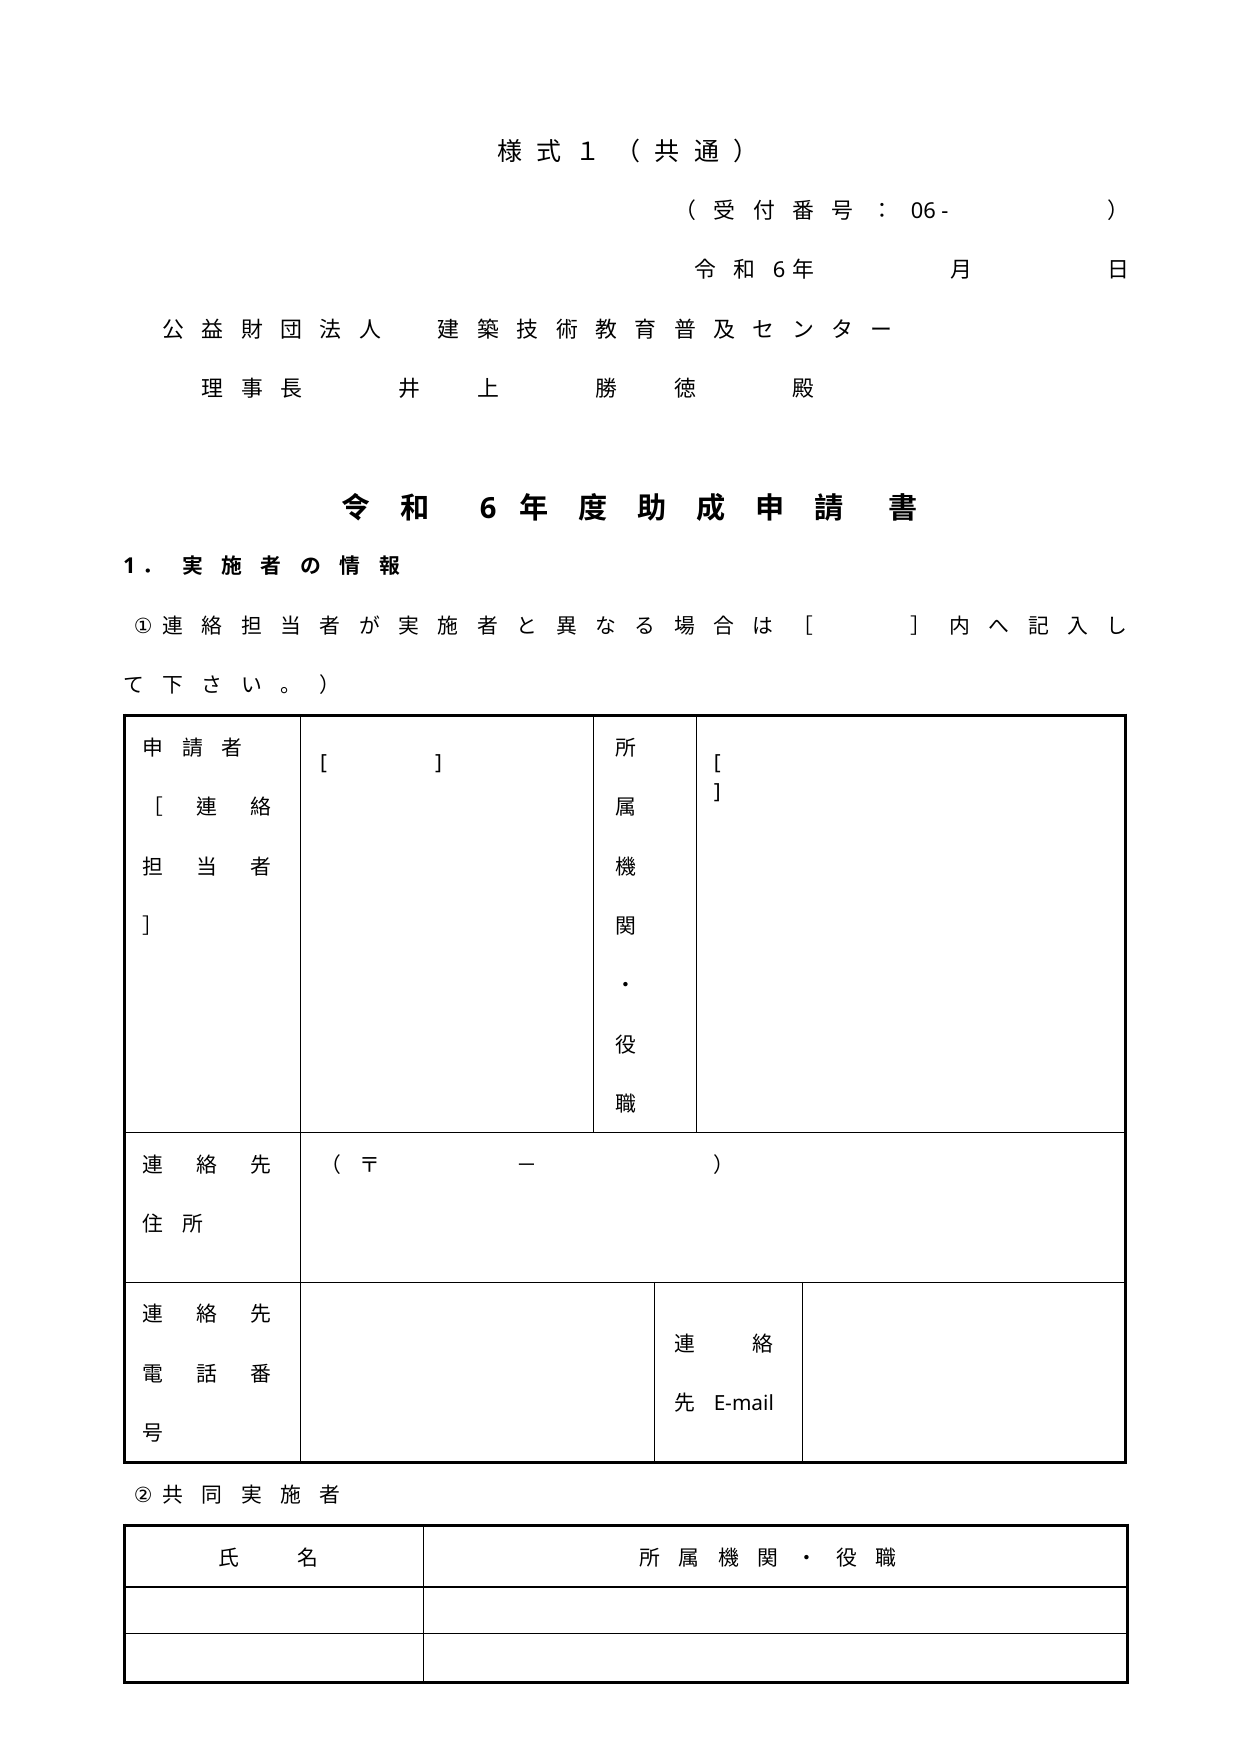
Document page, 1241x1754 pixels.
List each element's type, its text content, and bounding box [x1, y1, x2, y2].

text 様式１（共通） [123, 120, 1147, 179]
text 理事長 井 上 勝 徳 殿 [123, 357, 1147, 417]
table_cell [424, 1588, 1126, 1633]
table_header 申請者 ［連絡担当者］ [126, 717, 300, 1132]
text 令和6年 月 日 [123, 238, 1147, 298]
table_header [ ] [697, 717, 1124, 1132]
text ②共同実施者 [123, 1464, 1147, 1523]
text 令和6年度助成申請書 [123, 476, 1147, 535]
table_cell [126, 1588, 423, 1633]
text ①連絡担当者が実施者と異なる場合は［ ］内へ記入して下さい。） [123, 595, 1147, 713]
table_cell 連絡先E-mail [655, 1283, 802, 1461]
table_cell [803, 1283, 1124, 1461]
table_cell 連絡先住所 [126, 1133, 300, 1282]
text 公益財団法人 建築技術教育普及センター [123, 298, 1147, 357]
text 1．実施者の情報 [123, 535, 1147, 595]
text （受付番号：06 - ） [123, 179, 1147, 238]
table_cell [126, 1634, 423, 1681]
table_cell （〒 － ） [301, 1133, 1124, 1282]
table_cell [301, 1283, 654, 1461]
table_header 所属機関・役職 [424, 1527, 1126, 1586]
table_header [ ] [301, 717, 593, 1132]
table_cell 連絡先電話番号 [126, 1283, 300, 1461]
table_header 所属機関 ・役職 [594, 717, 696, 1132]
table_header 氏 名 [126, 1527, 423, 1586]
table_cell [424, 1634, 1126, 1681]
